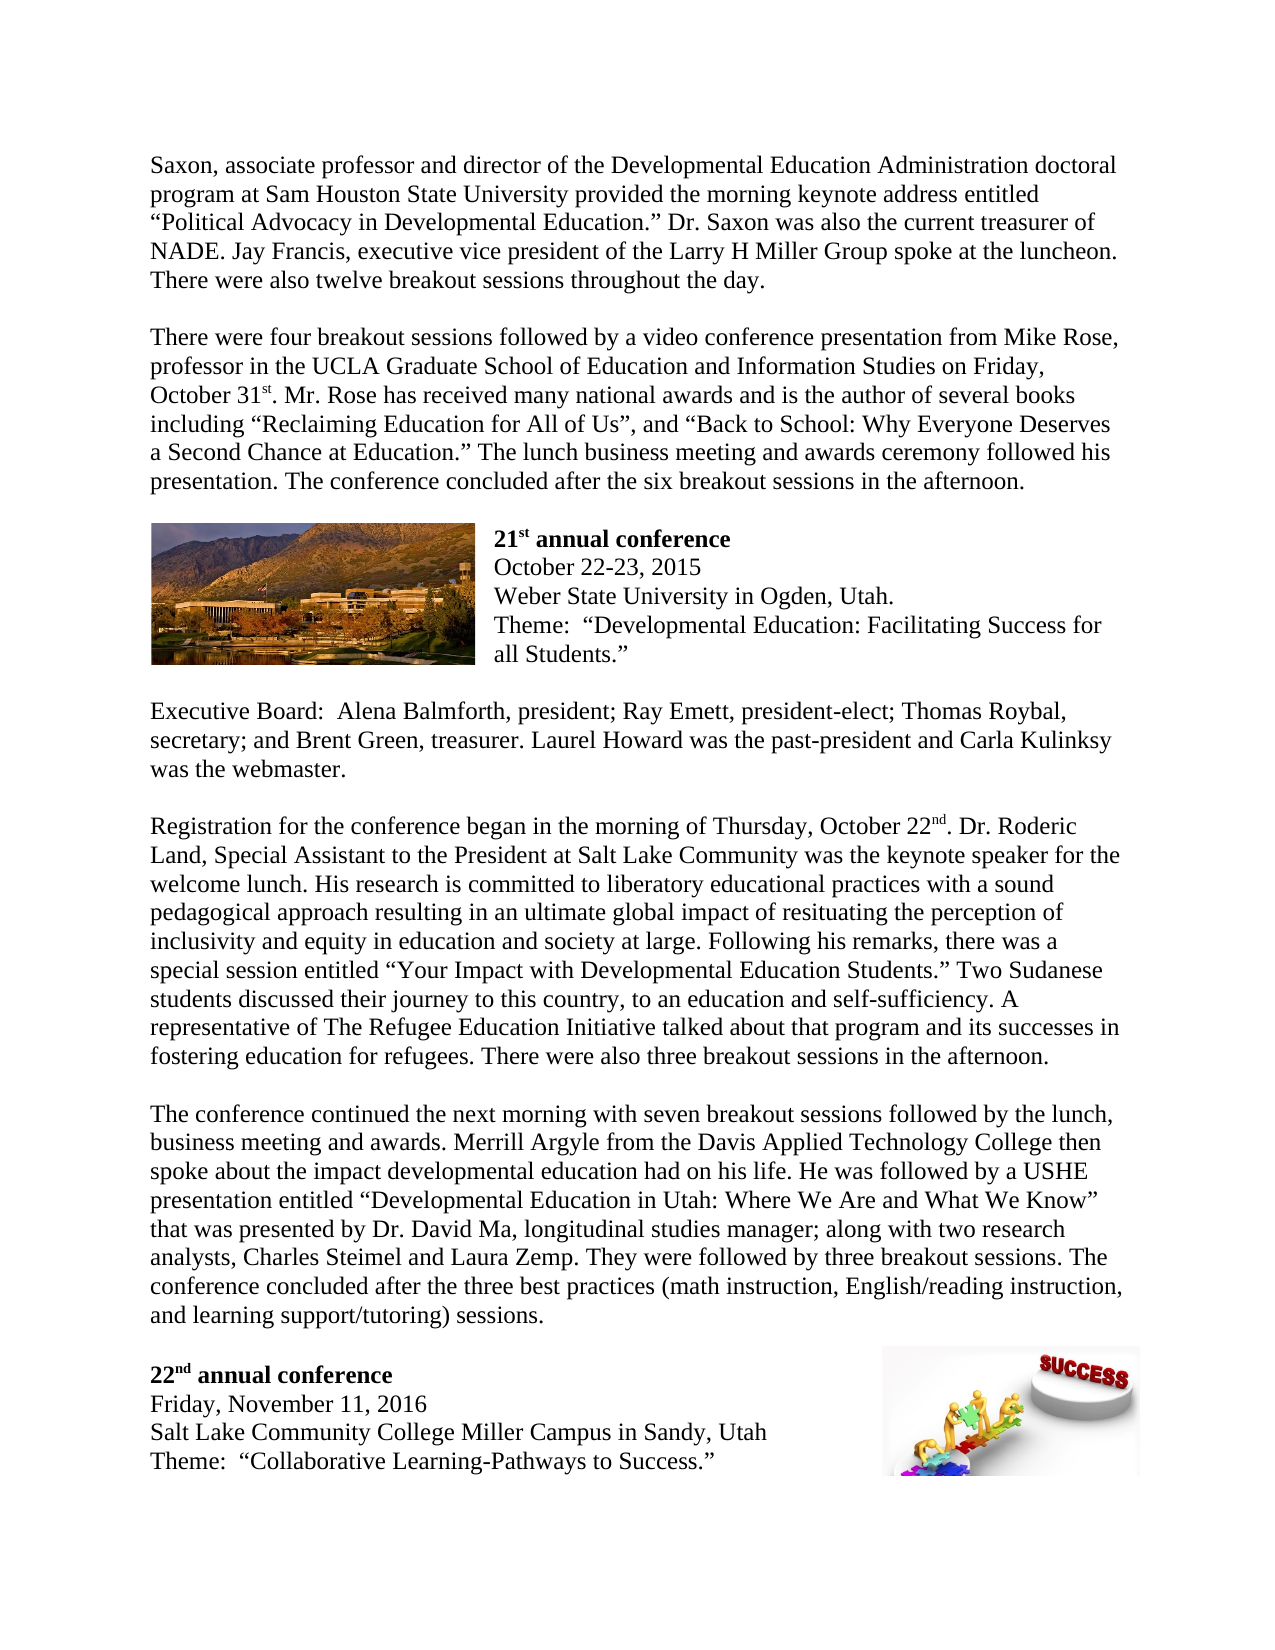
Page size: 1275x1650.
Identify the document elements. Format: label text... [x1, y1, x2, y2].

text 21st annual conference [475, 524, 1125, 552]
text Theme: “Developmental Education: Facilitating Success for all Students.” [150, 610, 1125, 667]
text Executive Board: Alena Balmforth, president; Ray Emett, president-elect; Thomas Roybal, secretary; and Brent Green, treasurer. Laurel Howard was the past-president and Carla Kulinksy was the webmaster. [150, 696, 1125, 782]
text Weber State University in Ogden, Utah. [475, 581, 1125, 610]
text October 22-23, 2015 [475, 552, 1125, 581]
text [150, 150, 1125, 294]
picture [880, 1346, 1140, 1474]
text Friday, November 11, 2016 [150, 1389, 880, 1417]
text Registration for the conference began in the morning of Thursday, October 22nd. Dr. Roderic Land, Special Assistant to the President at Salt Lake Community was the keynote speaker for the welcome lunch. His research is committed to liberatory educational practices with a sound pedagogical approach resulting in an ultimate global impact of resituating the perception of inclusivity and equity in education and society at large. Following his remarks, there was a special session entitled “Your Impact with Developmental Education Students.” Two Sudanese students discussed their journey to this country, to an education and self-sufficiency. A representative of The Refugee Education Initiative talked about that program and its successes in fostering education for refugees. There were also three breakout sessions in the afternoon. [150, 811, 1125, 1070]
text The conference continued the next morning with seven breakout sessions followed by the lunch, business meeting and awards. Merrill Argyle from the Davis Applied Technology College then spoke about the impact developmental education had on his life. He was followed by a USHE presentation entitled “Developmental Education in Utah: Where We Are and What We Know” that was presented by Dr. David Ma, longitudinal studies manager; along with two research analysts, Charles Steimel and Laura Zemp. They were followed by three breakout sessions. The conference concluded after the three best practices (math instruction, English/reading instruction, and learning support/tutoring) sessions. [150, 1099, 1125, 1329]
picture [150, 523, 475, 664]
text 22nd annual conference [150, 1360, 880, 1389]
text Salt Lake Community College Miller Campus in Sandy, Utah [150, 1417, 880, 1446]
text Theme: “Collaborative Learning-Pathways to Success.” [150, 1446, 1125, 1475]
text There were four breakout sessions followed by a video conference presentation from Mike Rose, professor in the UCLA Graduate School of Education and Information Studies on Friday, October 31st. Mr. Rose has received many national awards and is the author of several books including “Reclaiming Education for All of Us”, and “Back to School: Why Everyone Deserves a Second Chance at Education.” The lunch business meeting and awards ceremony followed his presentation. The conference concluded after the six breakout sessions in the afternoon. [150, 322, 1125, 495]
